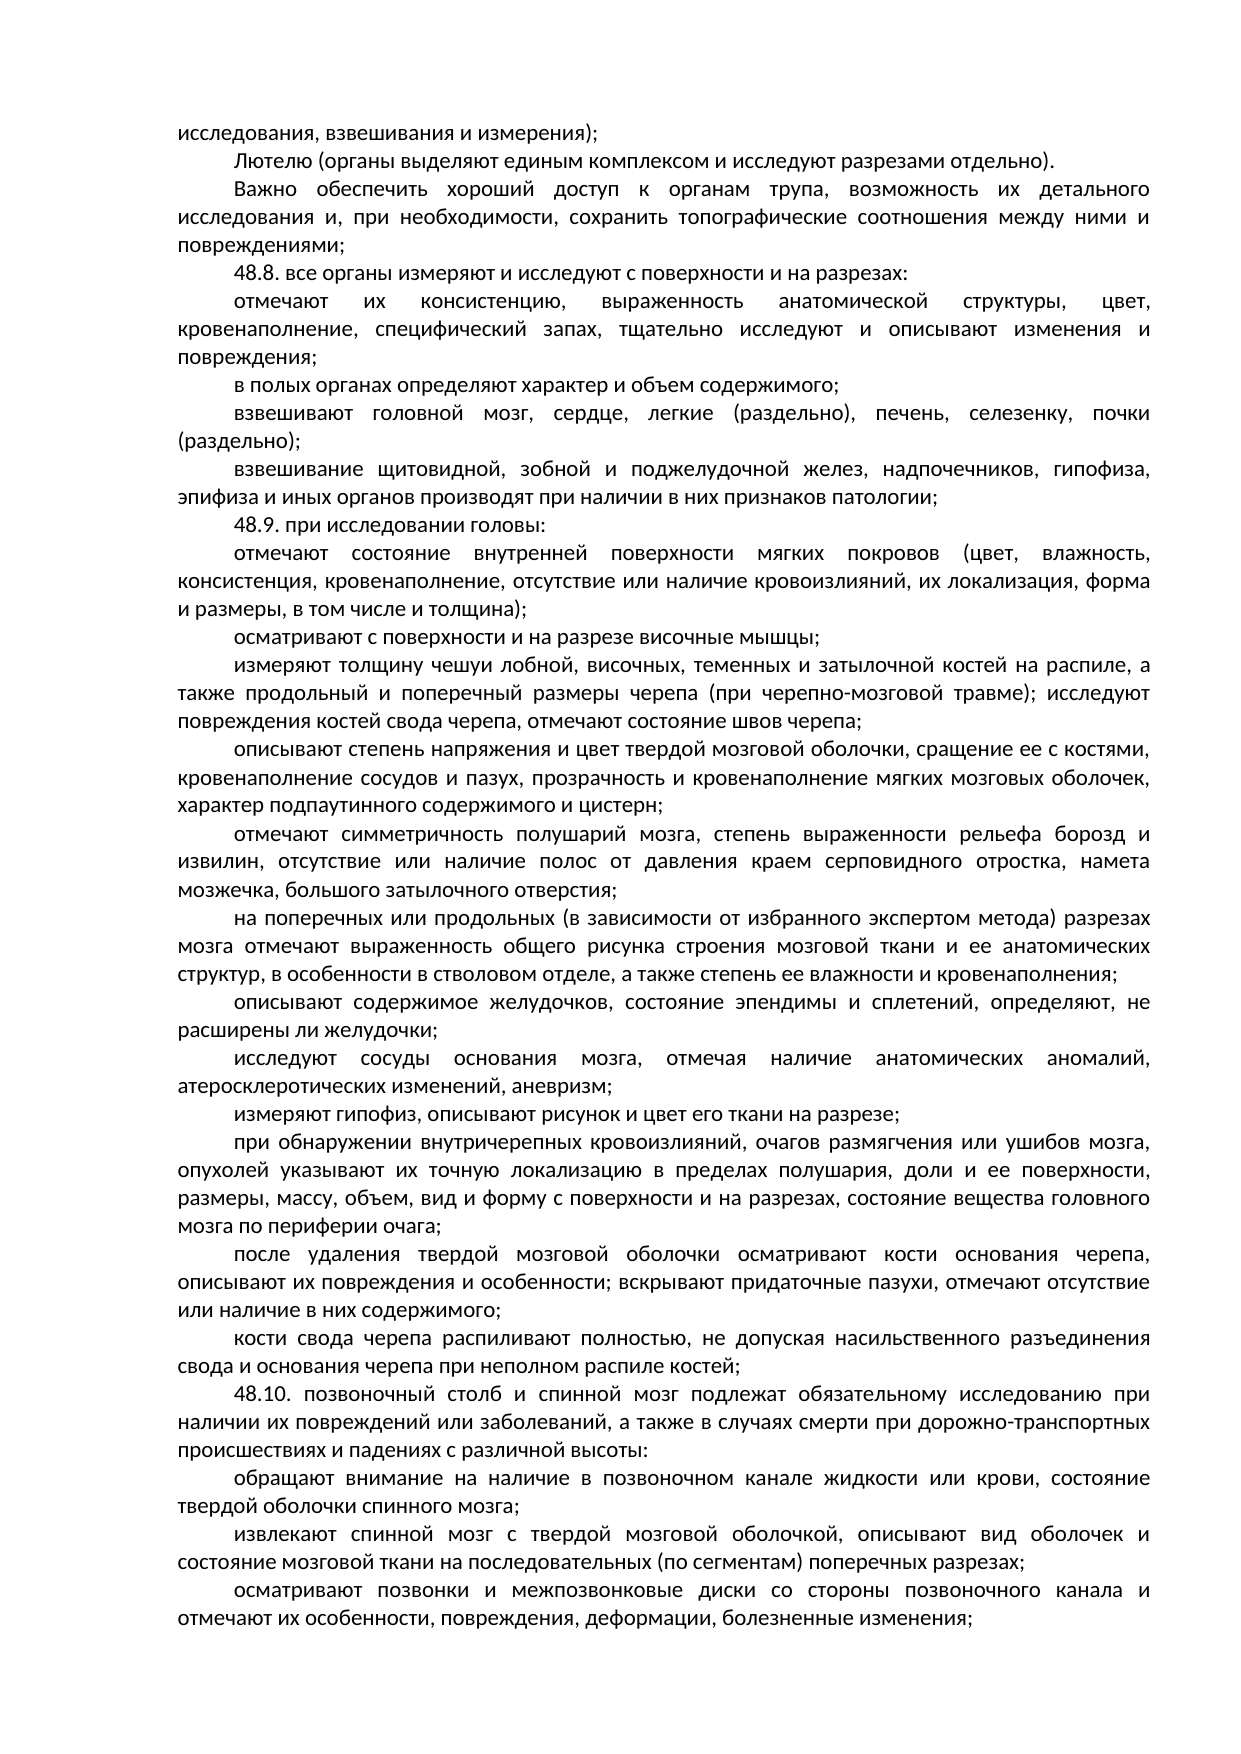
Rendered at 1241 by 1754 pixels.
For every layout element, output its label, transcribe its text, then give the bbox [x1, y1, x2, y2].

text в полых органах определяют характер и объем содержимого; [177, 370, 1152, 398]
text обращают внимание на наличие в позвоночном канале жидкости или крови, состояние твердой оболочки спинного мозга; [177, 1463, 1152, 1519]
text на поперечных или продольных (в зависимости от избранного экспертом метода) разрезах мозга отмечают выраженность общего рисунка строения мозговой ткани и ее анатомических структур, в особенности в стволовом отделе, а также степень ее влажности и кровенаполнения; [177, 903, 1152, 987]
text Важно обеспечить хороший доступ к органам трупа, возможность их детального исследования и, при необходимости, сохранить топографические соотношения между ними и повреждениями; [177, 174, 1152, 258]
text после удаления твердой мозговой оболочки осматривают кости основания черепа, описывают их повреждения и особенности; вскрывают придаточные пазухи, отмечают отсутствие или наличие в них содержимого; [177, 1239, 1152, 1323]
text измеряют гипофиз, описывают рисунок и цвет его ткани на разрезе; [177, 1099, 1152, 1127]
text описывают содержимое желудочков, состояние эпендимы и сплетений, определяют, не расширены ли желудочки; [177, 987, 1152, 1043]
text взвешивание щитовидной, зобной и поджелудочной желез, надпочечников, гипофиза, эпифиза и иных органов производят при наличии в них признаков патологии; [177, 454, 1152, 510]
text отмечают состояние внутренней поверхности мягких покровов (цвет, влажность, консистенция, кровенаполнение, отсутствие или наличие кровоизлияний, их локализация, форма и размеры, в том числе и толщина); [177, 538, 1152, 622]
text измеряют толщину чешуи лобной, височных, теменных и затылочной костей на распиле, а также продольный и поперечный размеры черепа (при черепно-мозговой травме); исследуют повреждения костей свода черепа, отмечают состояние швов черепа; [177, 651, 1152, 734]
text исследуют сосуды основания мозга, отмечая наличие анатомических аномалий, атеросклеротических изменений, аневризм; [177, 1043, 1152, 1099]
text Лютелю (органы выделяют единым комплексом и исследуют разрезами отдельно). [177, 146, 1152, 174]
text отмечают их консистенцию, выраженность анатомической структуры, цвет, кровенаполнение, специфический запах, тщательно исследуют и описывают изменения и повреждения; [177, 286, 1152, 370]
text извлекают спинной мозг с твердой мозговой оболочкой, описывают вид оболочек и состояние мозговой ткани на последовательных (по сегментам) поперечных разрезах; [177, 1519, 1152, 1575]
text 48.8. все органы измеряют и исследуют с поверхности и на разрезах: [177, 258, 1152, 286]
text 48.10. позвоночный столб и спинной мозг подлежат обязательному исследованию при наличии их повреждений или заболеваний, а также в случаях смерти при дорожно-транспортных происшествиях и падениях с различной высоты: [177, 1379, 1152, 1463]
text взвешивают головной мозг, сердце, легкие (раздельно), печень, селезенку, почки (раздельно); [177, 398, 1152, 454]
text 48.9. при исследовании головы: [177, 510, 1152, 538]
text осматривают позвонки и межпозвонковые диски со стороны позвоночного канала и отмечают их особенности, повреждения, деформации, болезненные изменения; [177, 1575, 1152, 1631]
text при обнаружении внутричерепных кровоизлияний, очагов размягчения или ушибов мозга, опухолей указывают их точную локализацию в пределах полушария, доли и ее поверхности, размеры, массу, объем, вид и форму с поверхности и на разрезах, состояние вещества головного мозга по периферии очага; [177, 1127, 1152, 1239]
text отмечают симметричность полушарий мозга, степень выраженности рельефа борозд и извилин, отсутствие или наличие полос от давления краем серповидного отростка, намета мозжечка, большого затылочного отверстия; [177, 819, 1152, 903]
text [177, 118, 1152, 146]
text осматривают с поверхности и на разрезе височные мышцы; [177, 622, 1152, 651]
text описывают степень напряжения и цвет твердой мозговой оболочки, сращение ее с костями, кровенаполнение сосудов и пазух, прозрачность и кровенаполнение мягких мозговых оболочек, характер подпаутинного содержимого и цистерн; [177, 734, 1152, 819]
text кости свода черепа распиливают полностью, не допуская насильственного разъединения свода и основания черепа при неполном распиле костей; [177, 1323, 1152, 1379]
